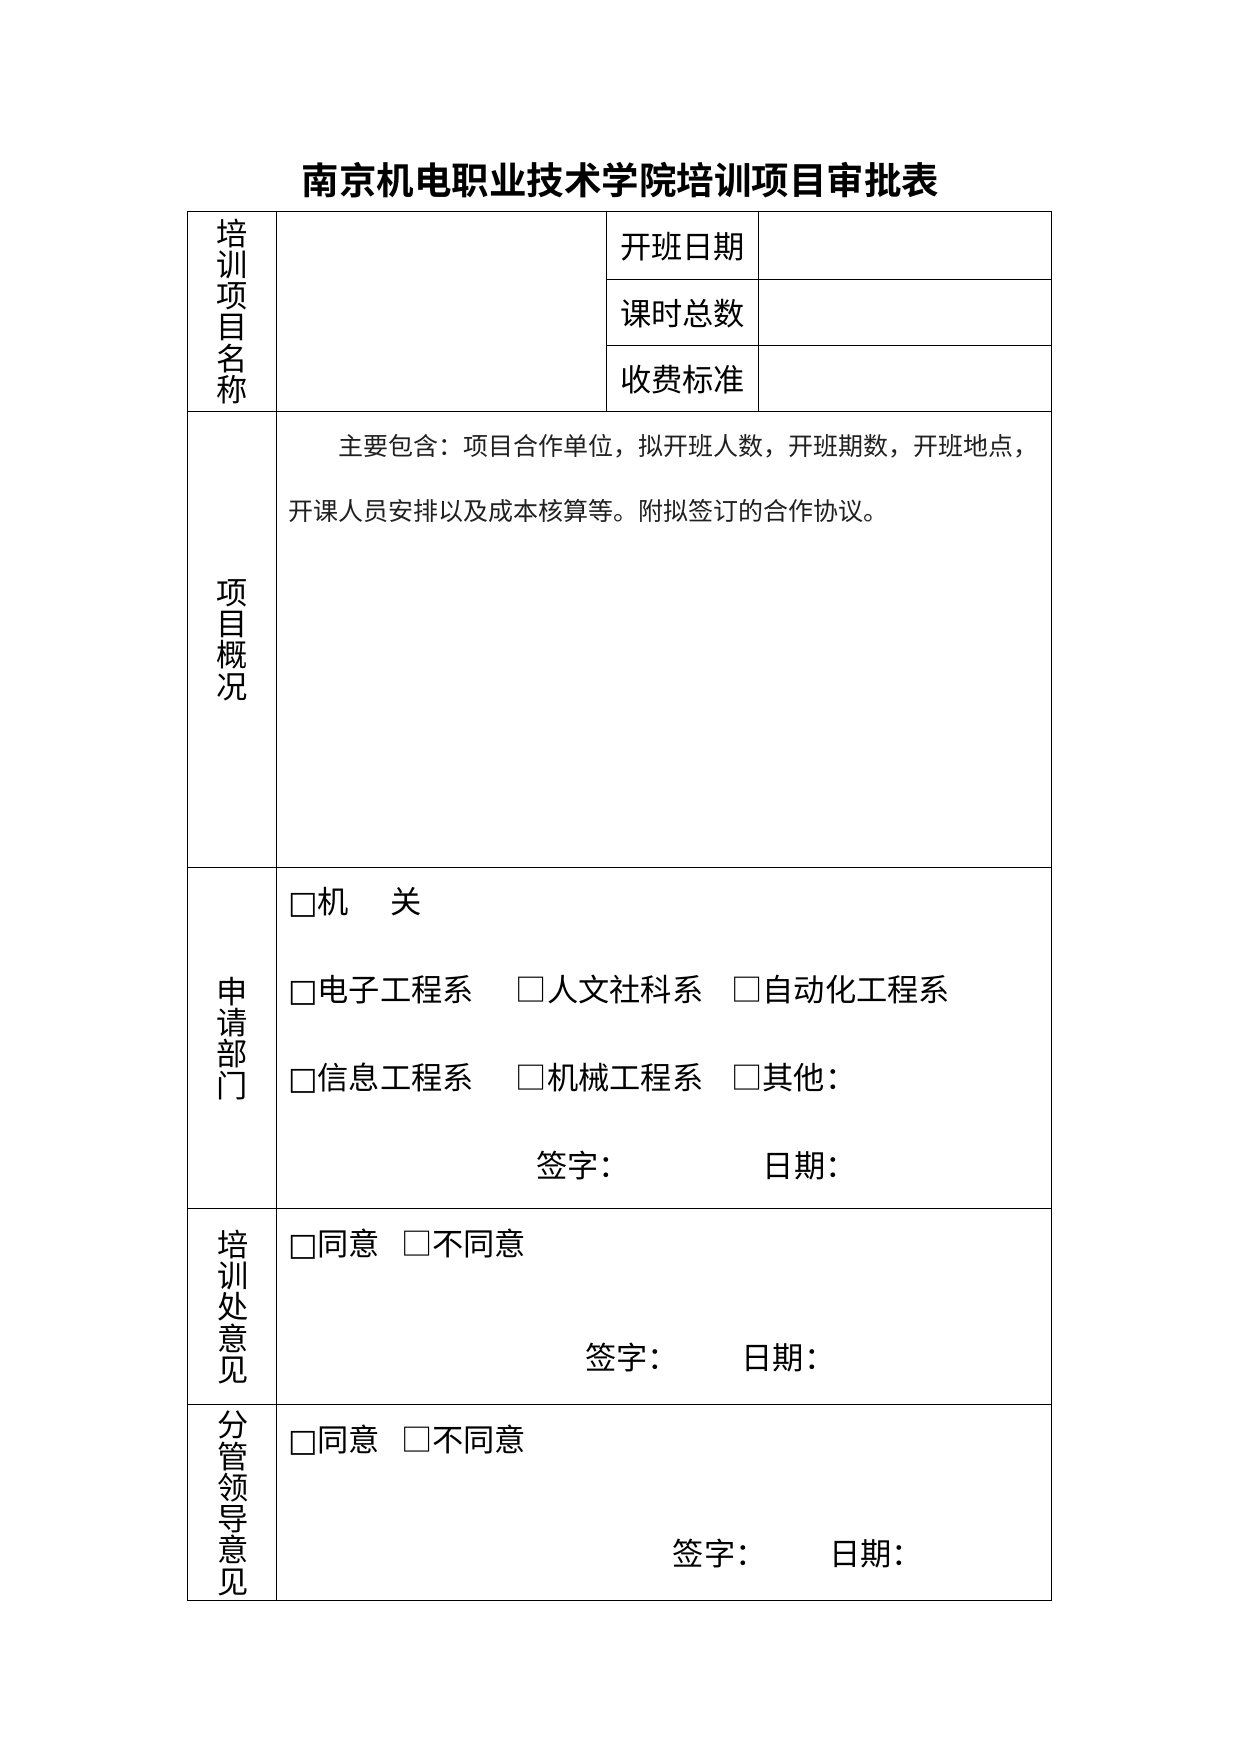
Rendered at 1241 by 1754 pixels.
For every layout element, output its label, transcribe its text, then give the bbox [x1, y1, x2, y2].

table_cell 收费标准 [607, 346, 758, 411]
table_cell 申请部门 [188, 868, 276, 1208]
table_cell □同意 □不同意 签字： 日期： [277, 1209, 1051, 1404]
table_cell □机 关 □电子工程系 □人文社科系 □自动化工程系 □信息工程系 □机械工程系 □其他： 签字： 日期： [277, 868, 1051, 1208]
table_cell 项目概况 [188, 412, 276, 867]
table_cell [759, 346, 1051, 411]
table_header [277, 212, 606, 411]
table_header 培训项目名称 [188, 212, 276, 411]
table_cell 主要包含：项目合作单位，拟开班人数，开班期数，开班地点，开课人员安排以及成本核算等。附拟签订的合作协议。 [277, 412, 1051, 867]
table_cell [759, 280, 1051, 344]
table_cell 课时总数 [607, 280, 758, 344]
table_cell 培训处意见 [188, 1209, 276, 1404]
table_header 开班日期 [607, 212, 758, 278]
table_cell 分管领导意见 [188, 1405, 276, 1600]
table_header [759, 212, 1051, 278]
text 南京机电职业技术学院培训项目审批表 [187, 146, 1053, 211]
table_cell □同意 □不同意 签字： 日期： [277, 1405, 1051, 1600]
